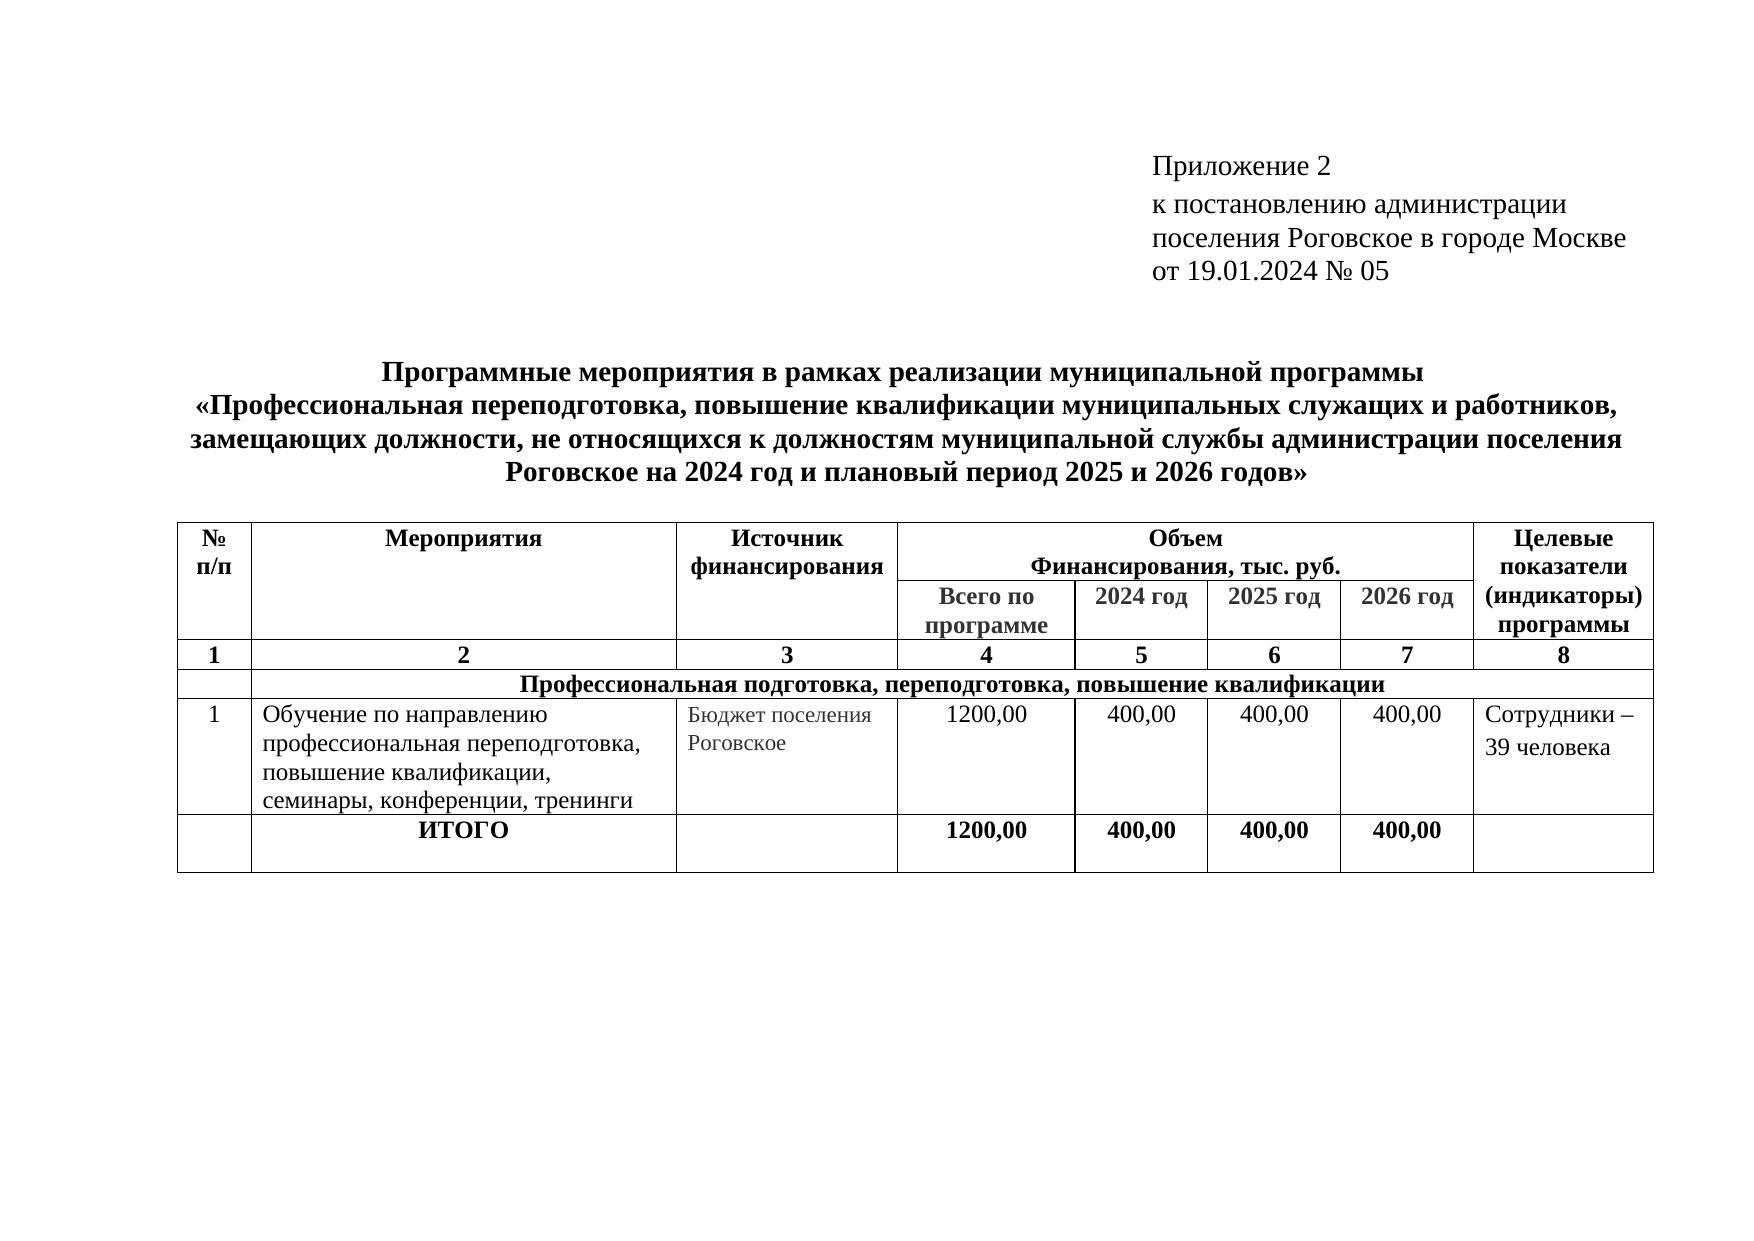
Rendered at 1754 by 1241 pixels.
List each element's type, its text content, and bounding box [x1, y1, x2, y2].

table_cell [677, 815, 897, 872]
table_cell [178, 670, 251, 698]
text Программные мероприятия в рамках реализации муниципальной программы «Профессиональная переподготовка, повышение квалификации муниципальных служащих и работников, замещающих должности, не относящихся к должностям муниципальной службы администрации поселения Роговское на 2024 год и плановый период 2025 и 2026 годов» [177, 354, 1636, 488]
table_cell 1200,00 [898, 699, 1074, 814]
table_cell [178, 815, 251, 872]
table_cell Бюджет поселения Роговское [677, 699, 897, 814]
table_cell 2025 год [1208, 581, 1340, 639]
table_cell ИТОГО [252, 815, 676, 872]
table_cell Всего по программе [898, 581, 1074, 639]
table_cell 400,00 [1341, 815, 1473, 872]
table_cell 1200,00 [898, 815, 1074, 872]
table_cell 2024 год [1076, 581, 1207, 639]
table_cell 1 [178, 640, 251, 668]
table_header Целевые показатели (индикаторы) программы [1474, 523, 1653, 639]
table_cell 400,00 [1341, 699, 1473, 814]
table_cell 4 [898, 640, 1074, 668]
text от 19.01.2024 № 05 [118, 253, 1636, 287]
table_cell 400,00 [1076, 815, 1207, 872]
table_cell 400,00 [1076, 699, 1207, 814]
table_header Объем Финансирования, тыс. руб. [898, 523, 1473, 580]
table_header Источник финансирования [677, 523, 897, 639]
table_cell Профессиональная подготовка, переподготовка, повышение квалификации [252, 670, 1653, 698]
table_cell 3 [677, 640, 897, 668]
table_header № п/п [178, 523, 251, 639]
table_cell 6 [1208, 640, 1340, 668]
table_cell 8 [1474, 640, 1653, 668]
table_cell 5 [1076, 640, 1207, 668]
text к постановлению администрации [118, 186, 1636, 220]
table_cell 2026 год [1341, 581, 1473, 639]
table_cell 2 [252, 640, 676, 668]
table_header Мероприятия [252, 523, 676, 639]
table_cell Обучение по направлению профессиональная переподготовка, повышение квалификации, семинары, конференции, тренинги [252, 699, 676, 814]
table_cell [1474, 815, 1653, 872]
table_cell 1 [178, 699, 251, 814]
table_cell 400,00 [1208, 815, 1340, 872]
table_cell Сотрудники – 39 человека [1474, 699, 1653, 814]
table_cell 7 [1341, 640, 1473, 668]
text поселения Роговское в городе Москве [118, 220, 1636, 253]
text Приложение 2 [118, 148, 1636, 181]
table_cell 400,00 [1208, 699, 1340, 814]
